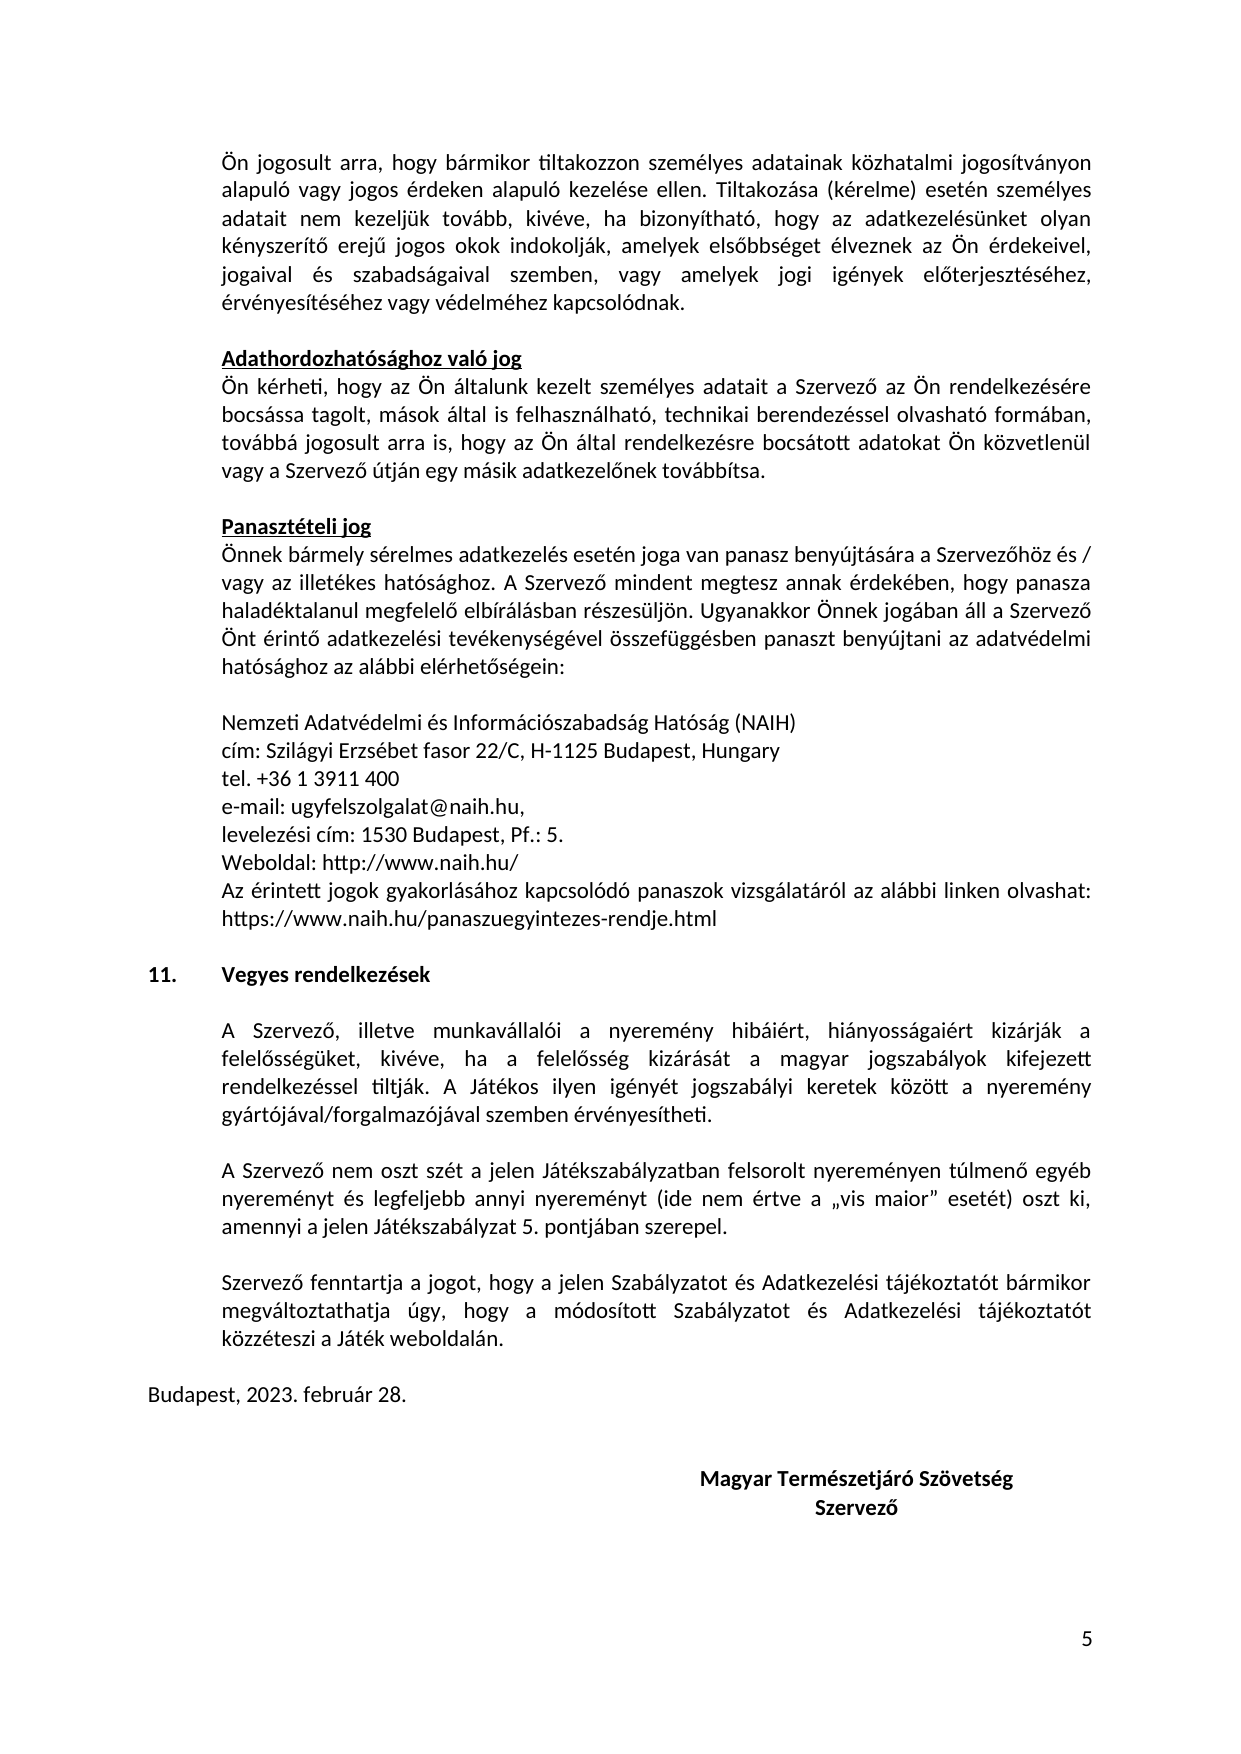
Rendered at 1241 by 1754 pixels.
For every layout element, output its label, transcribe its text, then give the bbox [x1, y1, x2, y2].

text Önnek bármely sérelmes adatkezelés esetén joga van panasz benyújtására a Szervezőhöz és / vagy az illetékes hatósághoz. A Szervező mindent megtesz annak érdekében, hogy panasza haladéktalanul megfelelő elbírálásban részesüljön. Ugyanakkor Önnek jogában áll a Szervező Önt érintő adatkezelési tevékenységével összefüggésben panaszt benyújtani az adatvédelmi hatósághoz az alábbi elérhetőségein: [221, 540, 1093, 680]
text Budapest, 2023. február 28. [148, 1381, 1093, 1408]
text levelezési cím: 1530 Budapest, Pf.: 5. [148, 820, 1093, 848]
text Panasztételi jog [148, 512, 1093, 540]
text Adathordozhatósághoz való jog [148, 344, 1093, 372]
text e-mail: ugyfelszolgalat@naih.hu, [148, 792, 1093, 820]
text Az érintett jogok gyakorlásához kapcsolódó panaszok vizsgálatáról az alábbi linken olvashat: https://www.naih.hu/panaszuegyintezes-rendje.html [221, 876, 1093, 932]
text A Szervező, illetve munkavállalói a nyeremény hibáiért, hiányosságaiért kizárják a felelősségüket, kivéve, ha a felelősség kizárását a magyar jogszabályok kifejezett rendelkezéssel tiltják. A Játékos ilyen igényét jogszabályi keretek között a nyeremény gyártójával/forgalmazójával szemben érvényesítheti. [221, 1016, 1093, 1128]
text Magyar Természetjáró Szövetség [620, 1464, 1093, 1493]
text Ön kérheti, hogy az Ön általunk kezelt személyes adatait a Szervező az Ön rendelkezésére bocsássa tagolt, mások által is felhasználható, technikai berendezéssel olvasható formában, továbbá jogosult arra is, hogy az Ön által rendelkezésre bocsátott adatokat Ön közvetlenül vagy a Szervező útján egy másik adatkezelőnek továbbítsa. [221, 372, 1093, 484]
text 11. Vegyes rendelkezések [148, 960, 1093, 988]
text Szervező [620, 1493, 1093, 1521]
text A Szervező nem oszt szét a jelen Játékszabályzatban felsorolt nyereményen túlmenő egyéb nyereményt és legfeljebb annyi nyereményt (ide nem értve a „vis maior” esetét) oszt ki, amennyi a jelen Játékszabályzat 5. pontjában szerepel. [221, 1156, 1093, 1240]
text Weboldal: http://www.naih.hu/ [148, 848, 1093, 876]
text Ön jogosult arra, hogy bármikor tiltakozzon személyes adatainak közhatalmi jogosítványon alapuló vagy jogos érdeken alapuló kezelése ellen. Tiltakozása (kérelme) esetén személyes adatait nem kezeljük tovább, kivéve, ha bizonyítható, hogy az adatkezelésünket olyan kényszerítő erejű jogos okok indokolják, amelyek elsőbbséget élveznek az Ön érdekeivel, jogaival és szabadságaival szemben, vagy amelyek jogi igények előterjesztéséhez, érvényesítéséhez vagy védelméhez kapcsolódnak. [221, 148, 1093, 316]
text Nemzeti Adatvédelmi és Információszabadság Hatóság (NAIH) [148, 708, 1093, 736]
text cím: Szilágyi Erzsébet fasor 22/C, H-1125 Budapest, Hungary [148, 736, 1093, 764]
text tel. +36 1 3911 400 [148, 764, 1093, 792]
text Szervező fenntartja a jogot, hogy a jelen Szabályzatot és Adatkezelési tájékoztatót bármikor megváltoztathatja úgy, hogy a módosított Szabályzatot és Adatkezelési tájékoztatót közzéteszi a Játék weboldalán. [221, 1268, 1093, 1352]
